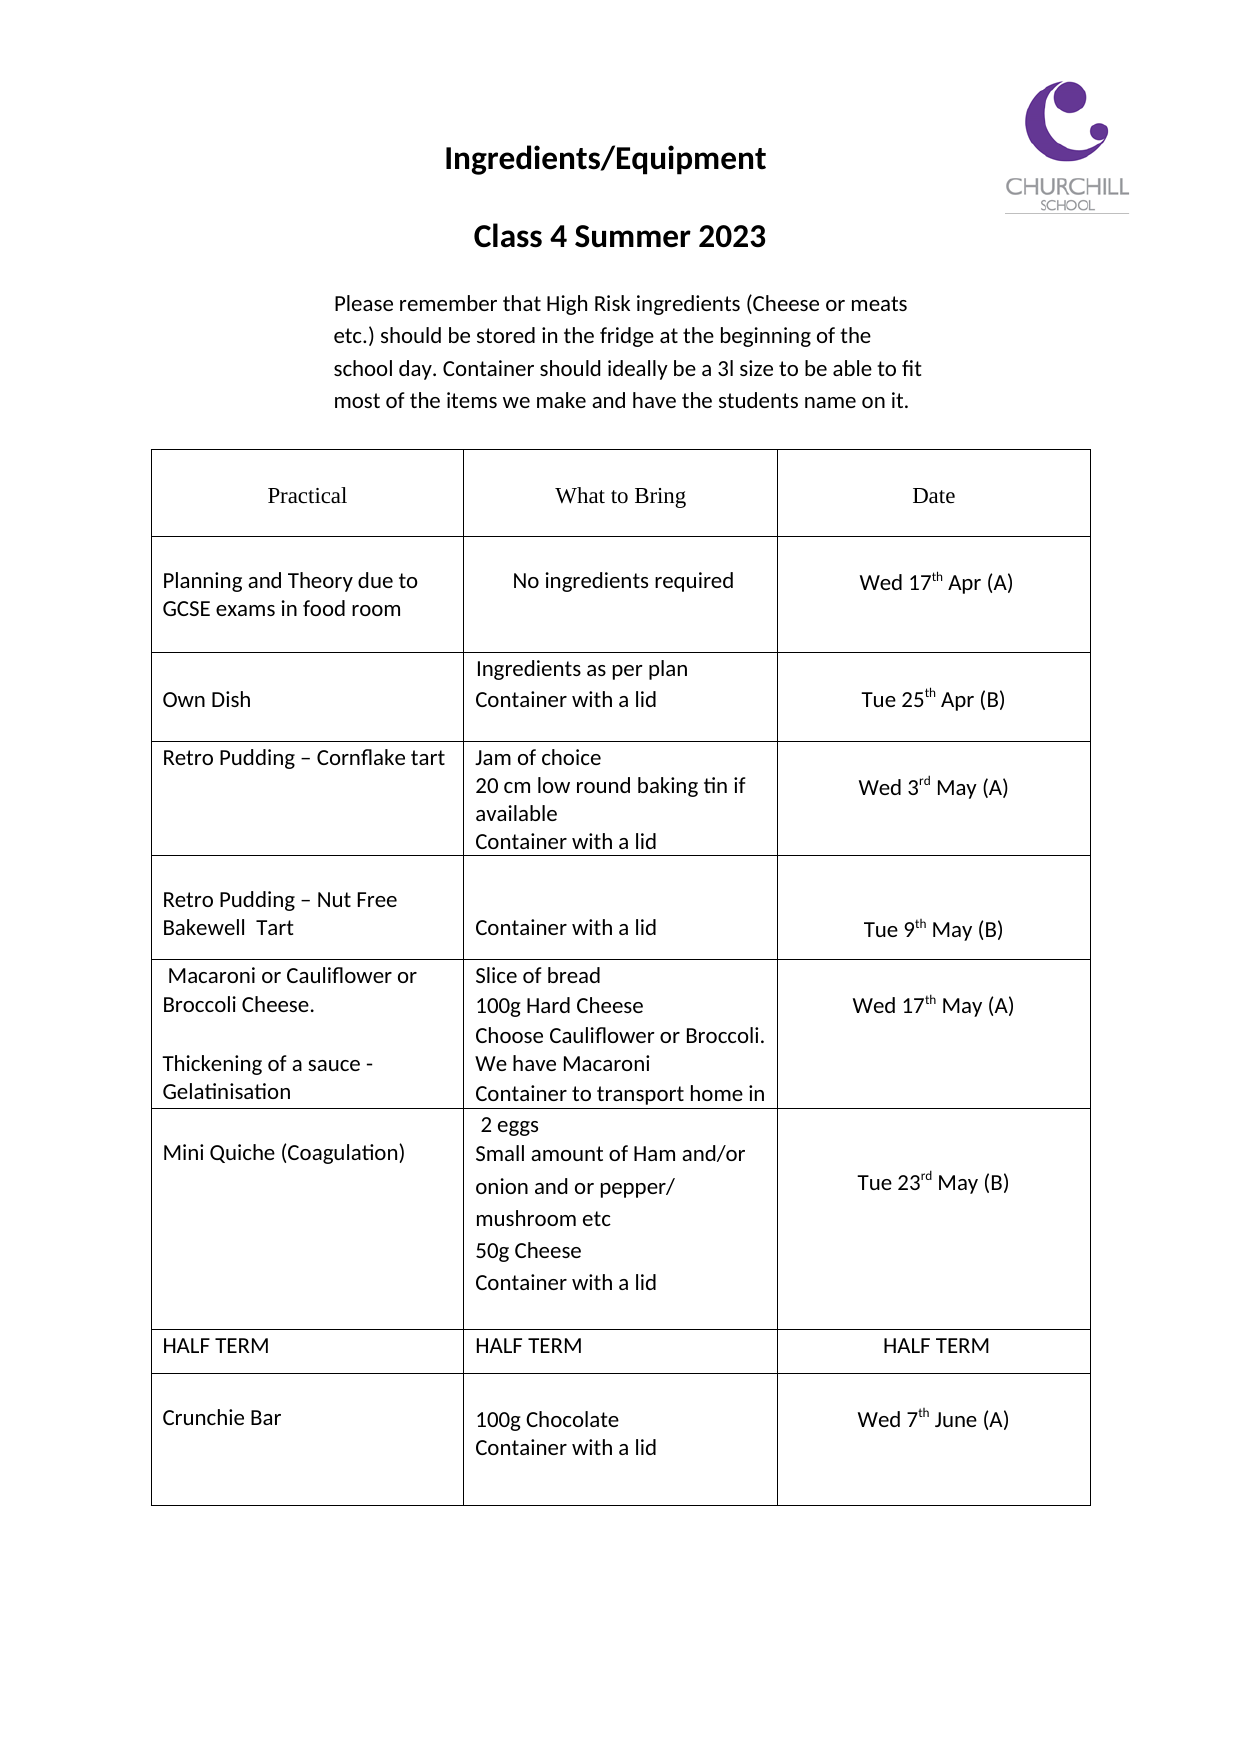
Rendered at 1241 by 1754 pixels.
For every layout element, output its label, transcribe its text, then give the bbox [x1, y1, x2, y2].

table_cell HALF TERM [464, 1330, 777, 1373]
table_cell Ingredients as per plan Container with a lid [464, 653, 777, 741]
table_cell Mini Quiche (Coagulation) [152, 1109, 463, 1328]
table_cell 100g Chocolate Container with a lid [464, 1374, 777, 1505]
table_cell Own Dish [152, 653, 463, 741]
table_cell Container with a lid [464, 856, 777, 959]
table_cell Wed 7th June (A) [778, 1374, 1090, 1505]
picture [1004, 73, 1130, 214]
table_header Practical [152, 450, 463, 536]
table_cell Crunchie Bar [152, 1374, 463, 1505]
table_cell Wed 3rd May (A) [778, 742, 1090, 855]
table_cell 2 eggs Small amount of Ham and/or onion and or pepper/ mushroom etc 50g Cheese Container with a lid [464, 1109, 777, 1328]
text Class 4 Summer 2023 [313, 215, 927, 256]
table_cell Tue 23rd May (B) [778, 1109, 1090, 1328]
table_cell Retro Pudding – Cornflake tart [152, 742, 463, 855]
table_cell Macaroni or Cauliflower or Broccoli Cheese. Thickening of a sauce - Gelatinisation [152, 960, 463, 1107]
table_cell HALF TERM [778, 1330, 1090, 1373]
table_header Date [778, 450, 1090, 536]
table_cell Retro Pudding – Nut Free Bakewell Tart [152, 856, 463, 959]
table_cell No ingredients required [464, 537, 777, 652]
table_header What to Bring [464, 450, 777, 536]
text Ingredients/Equipment [313, 137, 823, 178]
table_cell Jam of choice 20 cm low round baking tin if available Container with a lid [464, 742, 777, 855]
table_cell Wed 17th May (A) [778, 960, 1090, 1107]
table_cell Planning and Theory due to GCSE exams in food room [152, 537, 463, 652]
table_cell Slice of bread 100g Hard Cheese Choose Cauliflower or Broccoli. We have Macaroni Container to transport home in [464, 960, 777, 1107]
table_cell Tue 9th May (B) [778, 856, 1090, 959]
table_cell HALF TERM [152, 1330, 463, 1373]
text Please remember that High Risk ingredients (Cheese or meats etc.) should be stored in the fridge at the beginning of the school day. Container should ideally be a 3l size to be able to fit most of the items we make and have the students name on it. [313, 289, 927, 415]
table_cell Wed 17th Apr (A) [778, 537, 1090, 652]
table_cell Tue 25th Apr (B) [778, 653, 1090, 741]
